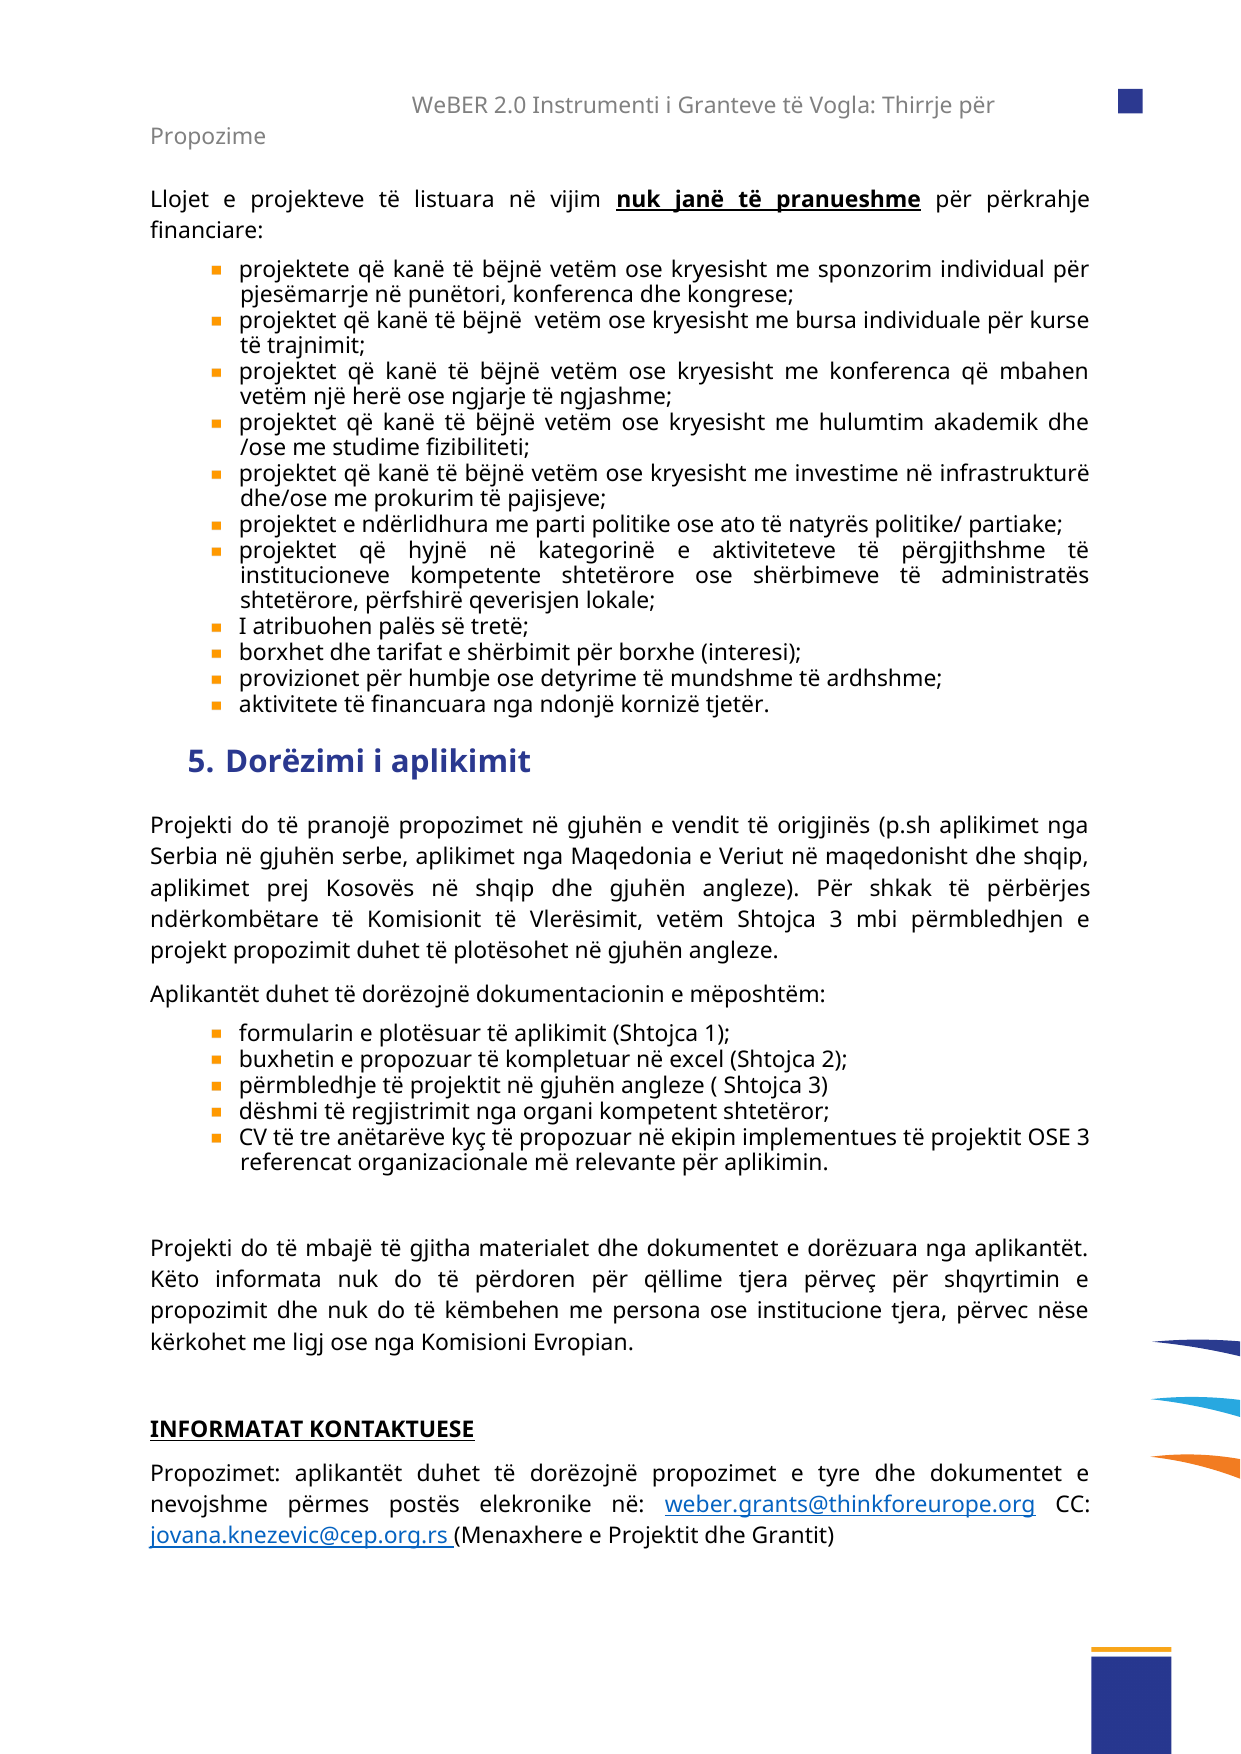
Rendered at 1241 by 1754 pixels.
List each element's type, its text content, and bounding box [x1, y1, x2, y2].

picture [203, 696, 221, 713]
text Propozimet: aplikantët duhet të dorëzojnë propozimet e tyre dhe dokumentet e nevojshme përmes postës elekronike në: weber.grants@thinkforeurope.org CC: jovana.knezevic@cep.org.rs (Menaxhere e Projektit dhe Grantit) [150, 1456, 1090, 1550]
text projektete që kanë të bëjnë vetëm ose kryesisht me sponzorim individual për pjesëmarrje në punëtori, konferenca dhe kongrese; [203, 257, 1090, 307]
picture [203, 1128, 221, 1146]
text projektet që kanë të bëjnë vetëm ose kryesisht me bursa individuale për kurse të trajnimit; [203, 308, 1090, 358]
text dëshmi të regjistrimit nga organi kompetent shtetëror; [203, 1099, 1090, 1124]
text projektet e ndërlidhura me parti politike ose ato të natyrës politike/ partiake; [203, 513, 1090, 538]
picture [203, 618, 221, 635]
text INFORMATAT KONTAKTUESE [150, 1413, 1090, 1444]
list Dorëzimi i aplikimit [187, 739, 1090, 781]
picture [203, 414, 221, 431]
picture [203, 1050, 221, 1067]
text borxhet dhe tarifat e shërbimit për borxhe (interesi); [203, 641, 1090, 666]
text projektet që kanë të bëjnë vetëm ose kryesisht me investime në infrastrukturë dhe/ose me prokurim të pajisjeve; [203, 462, 1090, 512]
text projektet që kanë të bëjnë vetëm ose kryesisht me konferenca që mbahen vetëm një herë ose ngjarje të ngjashme; [203, 359, 1090, 409]
picture [203, 1024, 221, 1041]
text projektet që kanë të bëjnë vetëm ose kryesisht me hulumtim akademik dhe /ose me studime fizibiliteti; [203, 411, 1090, 461]
picture [203, 260, 221, 278]
text I atribuohen palës së tretë; [203, 615, 1090, 640]
text Aplikantët duhet të dorëzojnë dokumentacionin e mëposhtëm: [150, 977, 1090, 1008]
text projektet që hyjnë në kategorinë e aktiviteteve të përgjithshme të institucioneve kompetente shtetërore ose shërbimeve të administratës shtetërore, përfshirë qeverisjen lokale; [203, 539, 1090, 614]
picture [203, 1102, 221, 1120]
picture [203, 1076, 221, 1094]
picture [203, 516, 221, 533]
text buxhetin e propozuar të kompletuar në excel (Shtojca 2); [203, 1047, 1090, 1072]
picture [1091, 1647, 1172, 1754]
picture [203, 670, 221, 687]
text provizionet për humbje ose detyrime të mundshme të ardhshme; [203, 667, 1090, 692]
text Llojet e projekteve të listuara në vijim nuk janë të pranueshme për përkrahje financiare: [150, 182, 1090, 245]
text përmbledhje të projektit në gjuhën angleze ( Shtojca 3) [203, 1073, 1090, 1098]
text Projekti do të mbajë të gjitha materialet dhe dokumentet e dorëzuara nga aplikantët. Këto informata nuk do të përdoren për qëllime tjera përveç për shqyrtimin e propozimit dhe nuk do të këmbehen me persona ose institucione tjera, përvec nëse kërkohet me ligj ose nga Komisioni Evropian. [150, 1231, 1090, 1356]
text Projekti do të pranojë propozimet në gjuhën e vendit të origjinës (p.sh aplikimet nga Serbia në gjuhën serbe, aplikimet nga Maqedonia e Veriut në maqedonisht dhe shqip, aplikimet prej Kosovës në shqip dhe gjuhën angleze). Për shkak të përbërjes ndërkombëtare të Komisionit të Vlerësimit, vetëm Shtojca 3 mbi përmbledhjen e projekt propozimit duhet të plotësohet në gjuhën angleze. [150, 808, 1090, 965]
text formularin e plotësuar të aplikimit (Shtojca 1); [203, 1021, 1090, 1046]
picture [203, 311, 221, 329]
picture [203, 363, 221, 380]
picture [203, 465, 221, 482]
text CV të tre anëtarëve kyç të propozuar në ekipin implementues të projektit OSE 3 referencat organizacionale më relevante për aplikimin. [203, 1125, 1090, 1175]
text aktivitete të financuara nga ndonjë kornizë tjetër. [203, 693, 1090, 718]
picture [203, 542, 221, 559]
picture [203, 644, 221, 661]
